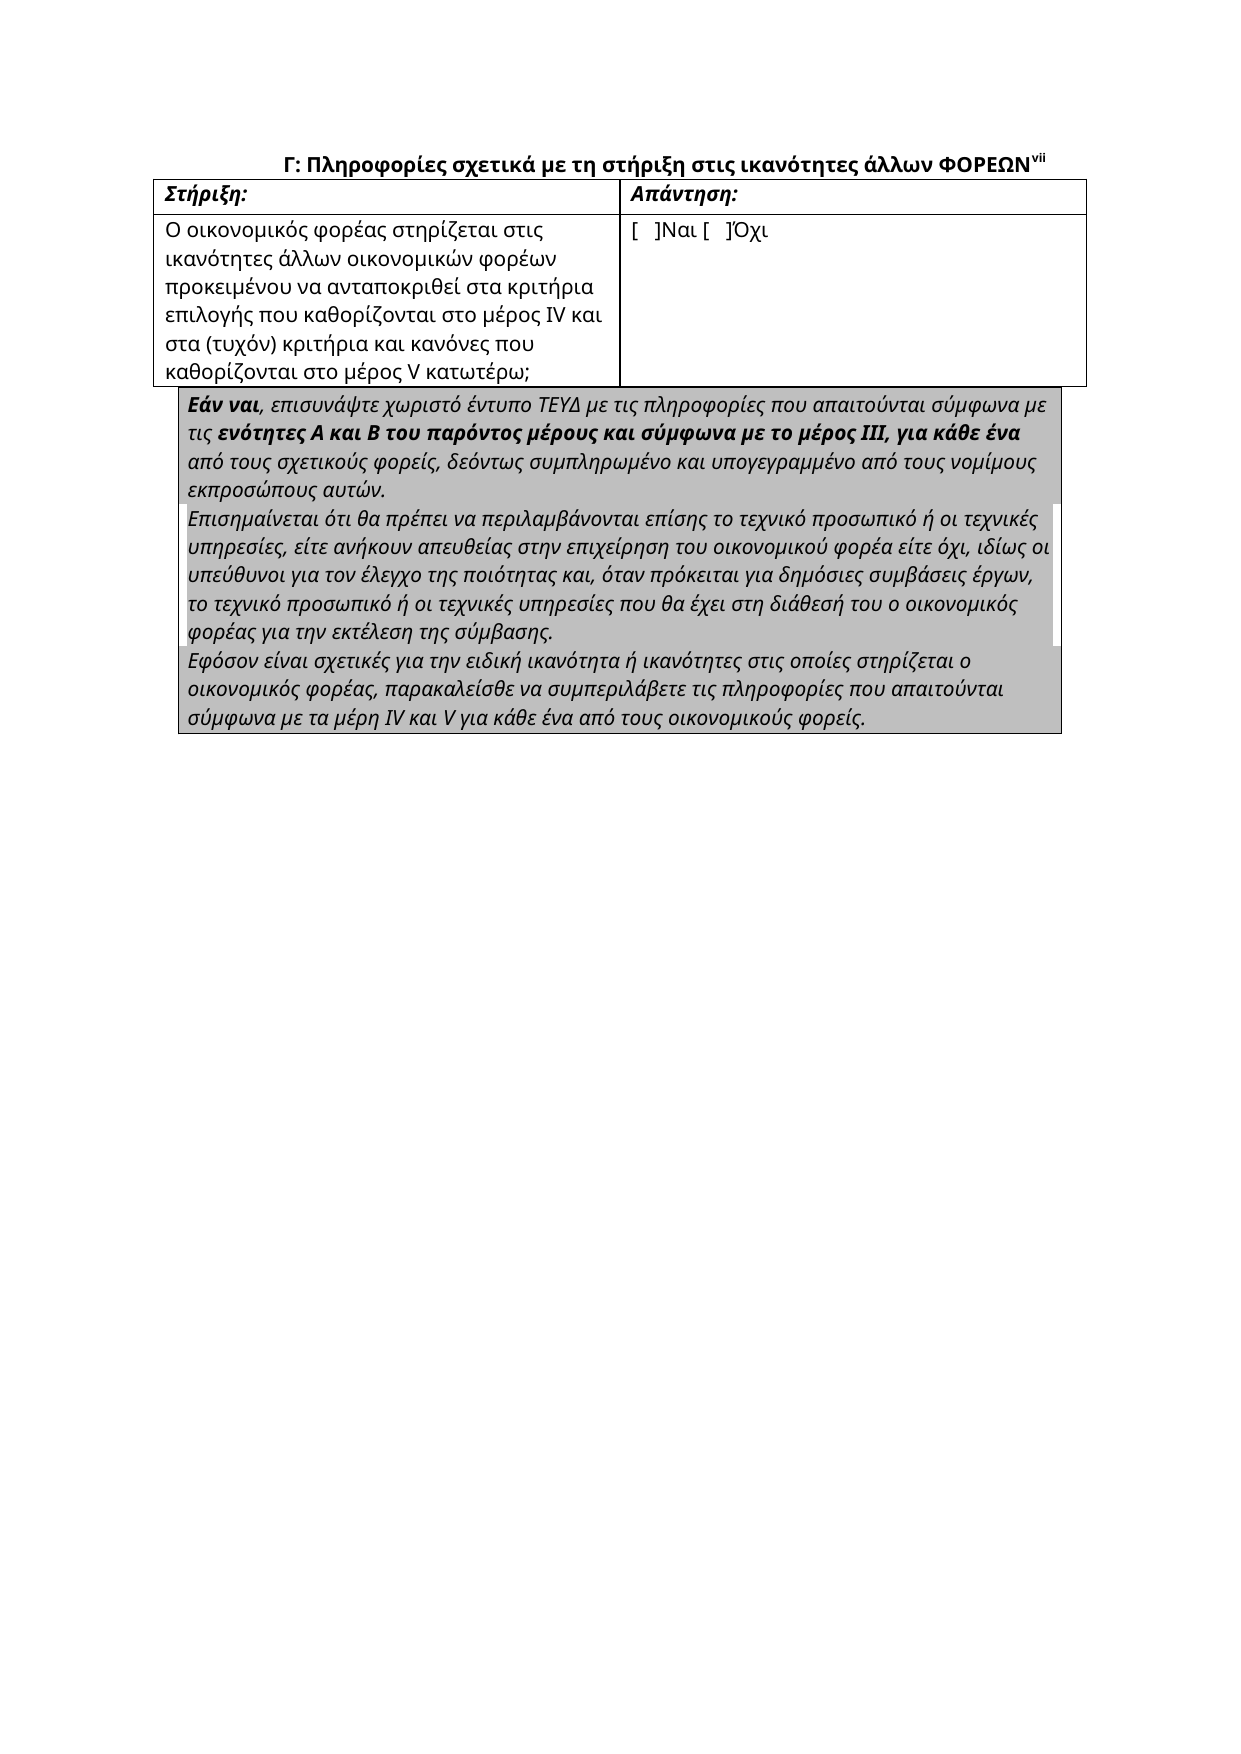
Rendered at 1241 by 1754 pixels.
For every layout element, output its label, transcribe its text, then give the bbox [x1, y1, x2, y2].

table_cell Ο οικονομικός φορέας στηρίζεται στις ικανότητες άλλων οικονομικών φορέων προκειμένου να ανταποκριθεί στα κριτήρια επιλογής που καθορίζονται στο μέρος IV και στα (τυχόν) κριτήρια και κανόνες που καθορίζονται στο μέρος V κατωτέρω; [154, 215, 619, 386]
text Γ: Πληροφορίες σχετικά με τη στήριξη στις ικανότητες άλλων ΦΟΡΕΩΝ [276, 150, 1053, 178]
text Εάν ναι, επισυνάψτε χωριστό έντυπο ΤΕΥΔ με τις πληροφορίες που απαιτούνται σύμφωνα με τις ενότητες Α και Β του παρόντος μέρους και σύμφωνα με το μέρος ΙΙΙ, για κάθε ένα από τους σχετικούς φορείς, δεόντως συμπληρωμένο και υπογεγραμμένο από τους νομίμους εκπροσώπους αυτών. [179, 388, 1061, 504]
text Εφόσον είναι σχετικές για την ειδική ικανότητα ή ικανότητες στις οποίες στηρίζεται ο οικονομικός φορέας, παρακαλείσθε να συμπεριλάβετε τις πληροφορίες που απαιτούνται σύμφωνα με τα μέρη IV και V για κάθε ένα από τους οικονομικούς φορείς. [179, 643, 1061, 733]
table_cell [ ]Ναι [ ]Όχι [621, 215, 1086, 386]
text Επισημαίνεται ότι θα πρέπει να περιλαμβάνονται επίσης το τεχνικό προσωπικό ή οι τεχνικές υπηρεσίες, είτε ανήκουν απευθείας στην επιχείρηση του οικονομικού φορέα είτε όχι, ιδίως οι υπεύθυνοι για τον έλεγχο της ποιότητας και, όταν πρόκειται για δημόσιες συμβάσεις έργων, το τεχνικό προσωπικό ή οι τεχνικές υπηρεσίες που θα έχει στη διάθεσή του ο οικονομικός φορέας για την εκτέλεση της σύμβασης. [187, 504, 1053, 643]
table_header Στήριξη: [154, 180, 619, 214]
table_header Απάντηση: [621, 180, 1086, 214]
